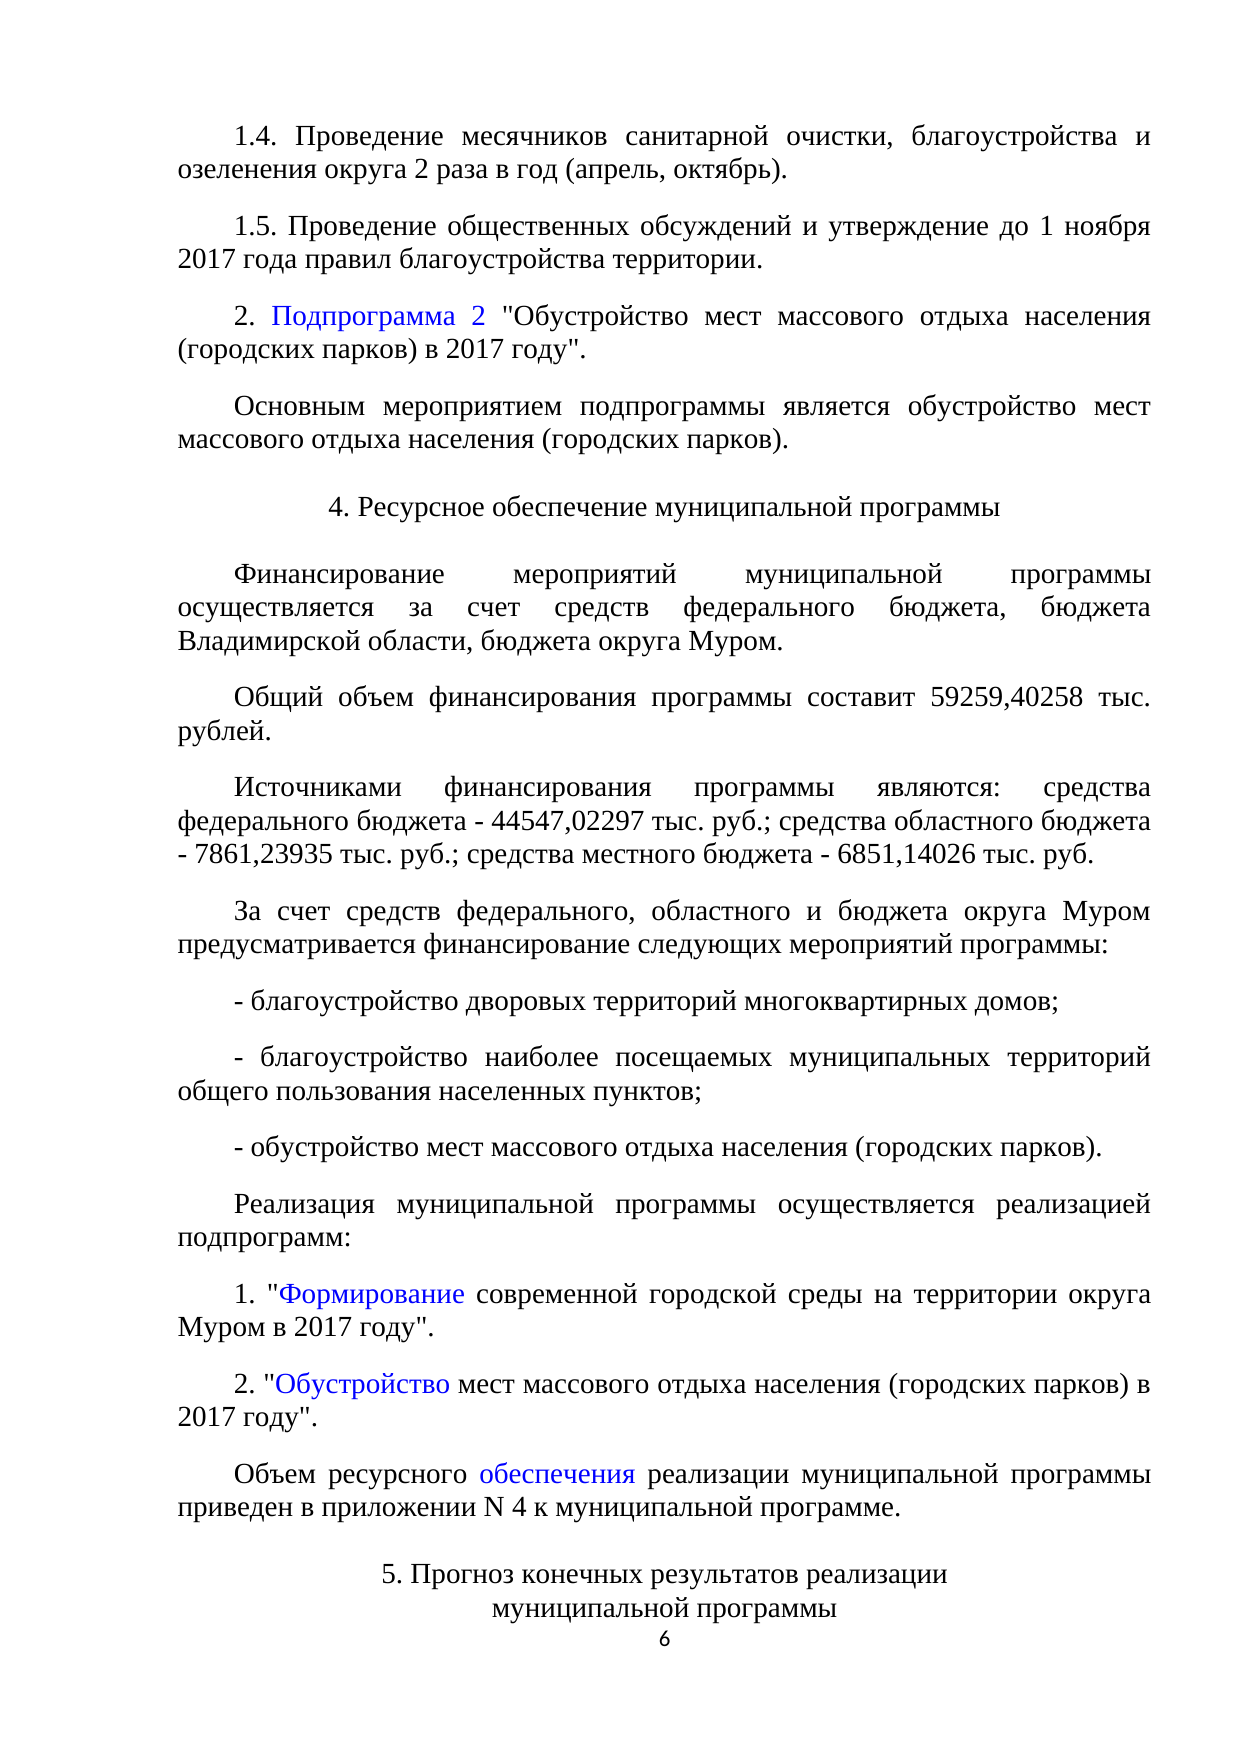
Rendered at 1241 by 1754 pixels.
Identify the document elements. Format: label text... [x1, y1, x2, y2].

text - благоустройство дворовых территорий многоквартирных домов; [177, 983, 1152, 1016]
text 1.5. Проведение общественных обсуждений и утверждение до 1 ноября 2017 года правил благоустройства территории. [177, 208, 1152, 275]
text Финансирование мероприятий муниципальной программы осуществляется за счет средств федерального бюджета, бюджета Владимирской области, бюджета округа Муром. [177, 556, 1152, 656]
text Объем ресурсного обеспечения реализации муниципальной программы приведен в приложении N 4 к муниципальной программе. [177, 1456, 1152, 1523]
text 2. Подпрограмма 2 "Обустройство мест массового отдыха населения (городских парков) в 2017 году". [177, 298, 1152, 365]
text Общий объем финансирования программы составит 59259,40258 тыс. рублей. [177, 679, 1152, 746]
text 1. "Формирование современной городской среды на территории округа Муром в 2017 году". [177, 1276, 1152, 1343]
text 5. Прогноз конечных результатов реализации [177, 1556, 1152, 1590]
text 2. "Обустройство мест массового отдыха населения (городских парков) в 2017 году". [177, 1366, 1152, 1433]
text - обустройство мест массового отдыха населения (городских парков). [177, 1129, 1152, 1163]
text За счет средств федерального, областного и бюджета округа Муром предусматривается финансирование следующих мероприятий программы: [177, 893, 1152, 960]
text муниципальной программы [177, 1590, 1152, 1623]
text 1.4. Проведение месячников санитарной очистки, благоустройства и озеленения округа 2 раза в год (апрель, октябрь). [177, 118, 1152, 185]
text Основным мероприятием подпрограммы является обустройство мест массового отдыха населения (городских парков). [177, 388, 1152, 455]
text 4. Ресурсное обеспечение муниципальной программы [177, 489, 1152, 522]
text - благоустройство наиболее посещаемых муниципальных территорий общего пользования населенных пунктов; [177, 1039, 1152, 1106]
text Источниками финансирования программы являются: средства федерального бюджета - 44547,02297 тыс. руб.; средства областного бюджета - 7861,23935 тыс. руб.; средства местного бюджета - 6851,14026 тыс. руб. [177, 769, 1152, 870]
text Реализация муниципальной программы осуществляется реализацией подпрограмм: [177, 1186, 1152, 1253]
